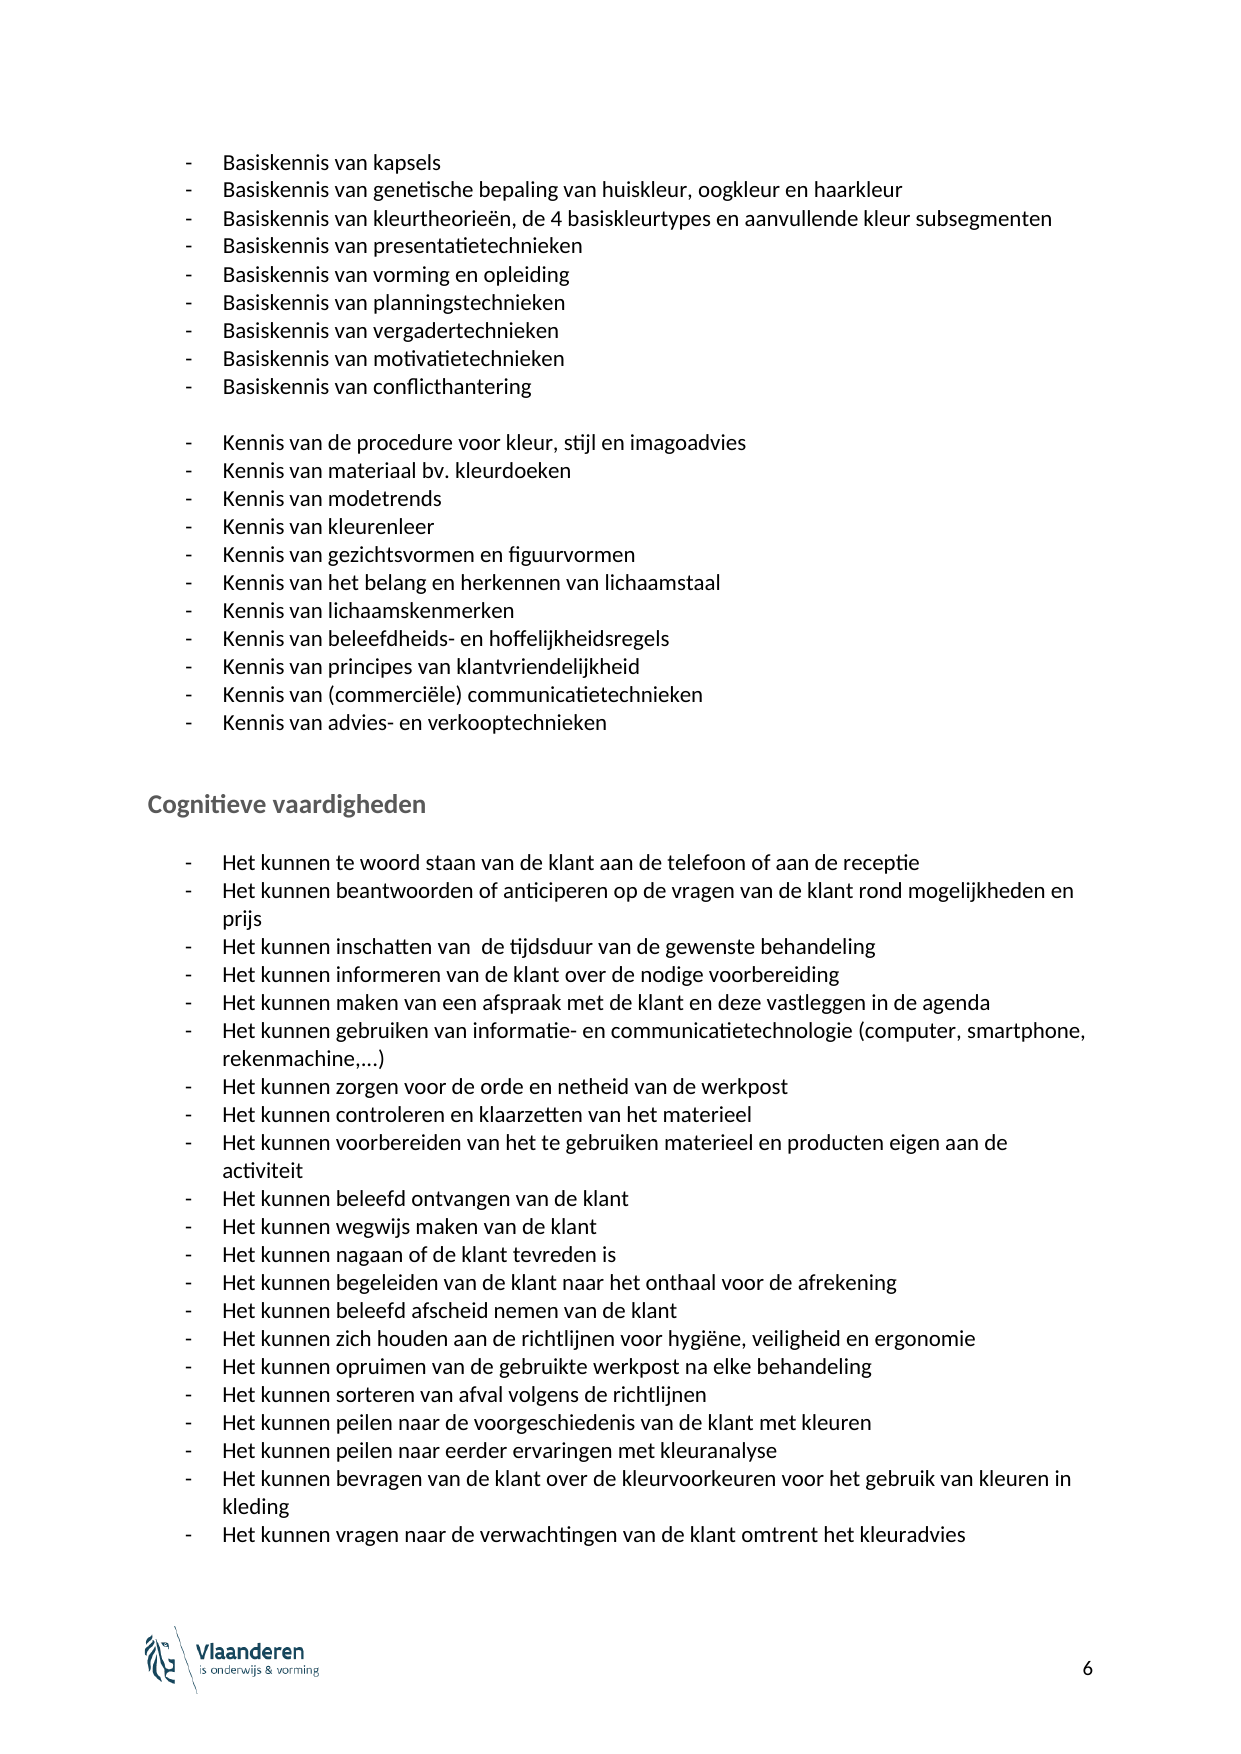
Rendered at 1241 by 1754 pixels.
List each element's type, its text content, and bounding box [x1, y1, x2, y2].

list Het kunnen beleefd ontvangen van de klant [185, 1184, 1093, 1212]
list Kennis van kleurenleer [185, 512, 1093, 540]
list Het kunnen nagaan of de klant tevreden is [185, 1240, 1093, 1268]
list Basiskennis van motivatietechnieken [185, 344, 1093, 372]
list Het kunnen opruimen van de gebruikte werkpost na elke behandeling [185, 1352, 1093, 1380]
text Cognitieve vaardigheden [148, 787, 1093, 820]
list Het kunnen begeleiden van de klant naar het onthaal voor de afrekening [185, 1268, 1093, 1296]
list Het kunnen controleren en klaarzetten van het materieel [185, 1100, 1093, 1128]
list Het kunnen informeren van de klant over de nodige voorbereiding [185, 960, 1093, 988]
list Kennis van principes van klantvriendelijkheid [185, 652, 1093, 680]
list Basiskennis van genetische bepaling van huiskleur, oogkleur en haarkleur [185, 176, 1093, 204]
list Kennis van modetrends [185, 484, 1093, 512]
list Het kunnen zorgen voor de orde en netheid van de werkpost [185, 1072, 1093, 1100]
list Het kunnen te woord staan van de klant aan de telefoon of aan de receptie [185, 848, 1093, 876]
list Kennis van het belang en herkennen van lichaamstaal [185, 568, 1093, 596]
list Het kunnen inschatten van de tijdsduur van de gewenste behandeling [185, 932, 1093, 960]
list Het kunnen gebruiken van informatie- en communicatietechnologie (computer, smartphone, rekenmachine,...) [185, 1016, 1093, 1072]
list Het kunnen bevragen van de klant over de kleurvoorkeuren voor het gebruik van kleuren in kleding [185, 1464, 1093, 1521]
list Het kunnen peilen naar de voorgeschiedenis van de klant met kleuren [185, 1408, 1093, 1436]
picture [144, 1626, 327, 1694]
list Basiskennis van kapsels [185, 148, 1093, 176]
list Basiskennis van vorming en opleiding [185, 260, 1093, 288]
list Kennis van de procedure voor kleur, stijl en imagoadvies [185, 428, 1093, 456]
list Basiskennis van vergadertechnieken [185, 316, 1093, 344]
list Basiskennis van presentatietechnieken [185, 232, 1093, 260]
list Kennis van materiaal bv. kleurdoeken [185, 456, 1093, 484]
list Het kunnen peilen naar eerder ervaringen met kleuranalyse [185, 1436, 1093, 1464]
list Kennis van advies- en verkooptechnieken [185, 708, 1093, 736]
list Het kunnen wegwijs maken van de klant [185, 1212, 1093, 1240]
list Het kunnen voorbereiden van het te gebruiken materieel en producten eigen aan de activiteit [185, 1128, 1093, 1184]
list Het kunnen maken van een afspraak met de klant en deze vastleggen in de agenda [185, 988, 1093, 1016]
list Kennis van (commerciële) communicatietechnieken [185, 680, 1093, 708]
list Kennis van lichaamskenmerken [185, 596, 1093, 624]
list Basiskennis van conflicthantering [185, 372, 1093, 400]
list Basiskennis van planningstechnieken [185, 288, 1093, 316]
list Het kunnen beleefd afscheid nemen van de klant [185, 1296, 1093, 1324]
list Basiskennis van kleurtheorieën, de 4 basiskleurtypes en aanvullende kleur subsegmenten [185, 204, 1093, 232]
list Kennis van gezichtsvormen en figuurvormen [185, 540, 1093, 568]
list Kennis van beleefdheids- en hoffelijkheidsregels [185, 624, 1093, 652]
list Het kunnen vragen naar de verwachtingen van de klant omtrent het kleuradvies [185, 1521, 1093, 1548]
list Het kunnen sorteren van afval volgens de richtlijnen [185, 1380, 1093, 1408]
list Het kunnen zich houden aan de richtlijnen voor hygiëne, veiligheid en ergonomie [185, 1324, 1093, 1352]
list Het kunnen beantwoorden of anticiperen op de vragen van de klant rond mogelijkheden en prijs [185, 876, 1093, 932]
